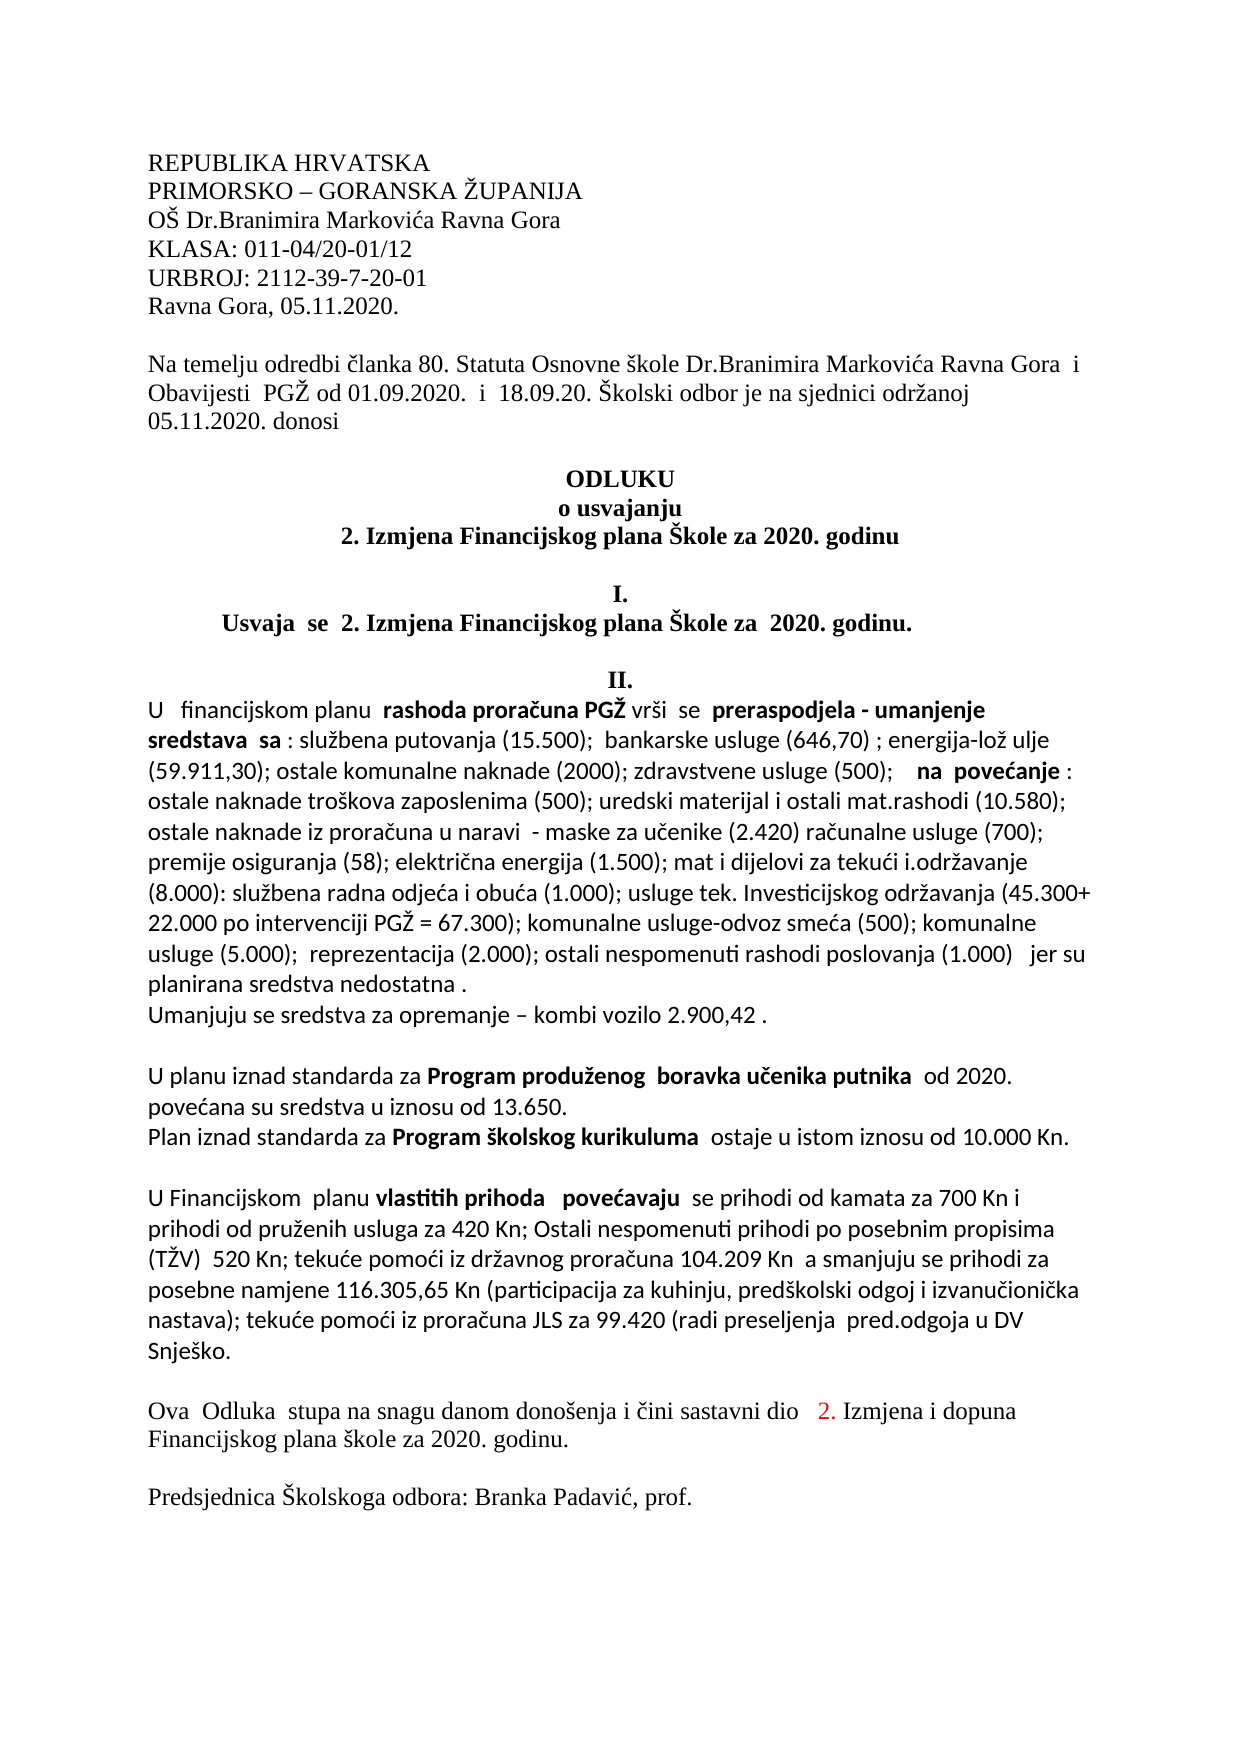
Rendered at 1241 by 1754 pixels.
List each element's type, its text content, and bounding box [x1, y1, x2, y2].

text U planu iznad standarda za Program produženog boravka učenika putnika od 2020. povećana su sredstva u iznosu od 13.650. [148, 1060, 1093, 1121]
text URBROJ: 2112-39-7-20-01 [148, 263, 1093, 291]
text PRIMORSKO – GORANSKA ŽUPANIJA [148, 176, 1093, 205]
text I. [148, 579, 1093, 608]
text ODLUKU [148, 464, 1093, 493]
text Ravna Gora, 05.11.2020. [148, 291, 1093, 320]
text o usvajanju [148, 493, 1093, 521]
text OŠ Dr.Branimira Markovića Ravna Gora [148, 205, 1093, 234]
text KLASA: 011-04/20-01/12 [148, 234, 1093, 263]
text Plan iznad standarda za Program školskog kurikuluma ostaje u istom iznosu od 10.000 Kn. [148, 1121, 1093, 1152]
text REPUBLIKA HRVATSKA [148, 148, 1093, 176]
text U financijskom planu rashoda proračuna PGŽ vrši se preraspodjela - umanjenje sredstava sa : službena putovanja (15.500); bankarske usluge (646,70) ; energija-lož ulje (59.911,30); ostale komunalne naknade (2000); zdravstvene usluge (500); na povećanje : ostale naknade troškova zaposlenima (500); uredski materijal i ostali mat.rashodi (10.580); ostale naknade iz proračuna u naravi - maske za učenike (2.420) računalne usluge (700); premije osiguranja (58); električna energija (1.500); mat i dijelovi za tekući i.održavanje (8.000): službena radna odjeća i obuća (1.000); usluge tek. Investicijskog održavanja (45.300+ 22.000 po intervenciji PGŽ = 67.300); komunalne usluge-odvoz smeća (500); komunalne usluge (5.000); reprezentacija (2.000); ostali nespomenuti rashodi poslovanja (1.000) jer su planirana sredstva nedostatna . [148, 694, 1093, 999]
text Na temelju odredbi članka 80. Statuta Osnovne škole Dr.Branimira Markovića Ravna Gora i Obavijesti PGŽ od 01.09.2020. i 18.09.20. Školski odbor je na sjednici održanoj 05.11.2020. donosi [148, 349, 1093, 435]
text II. [148, 665, 1093, 694]
text U Financijskom planu vlastitih prihoda povećavaju se prihodi od kamata za 700 Kn i prihodi od pruženih usluga za 420 Kn; Ostali nespomenuti prihodi po posebnim propisima (TŽV) 520 Kn; tekuće pomoći iz državnog proračuna 104.209 Kn a smanjuju se prihodi za posebne namjene 116.305,65 Kn (participacija za kuhinju, predškolski odgoj i izvanučionička nastava); tekuće pomoći iz proračuna JLS za 99.420 (radi preseljenja pred.odgoja u DV Snješko. [148, 1182, 1093, 1365]
text Umanjuju se sredstva za opremanje – kombi vozilo 2.900,42 . [148, 999, 1093, 1029]
text Ova Odluka stupa na snagu danom donošenja i čini sastavni dio 2. Izmjena i dopuna Financijskog plana škole za 2020. godinu. [148, 1396, 1093, 1453]
text Predsjednica Školskoga odbora: Branka Padavić, prof. [148, 1482, 1093, 1511]
text Usvaja se 2. Izmjena Financijskog plana Škole za 2020. godinu. [148, 608, 1093, 636]
text 2. Izmjena Financijskog plana Škole za 2020. godinu [148, 521, 1093, 550]
